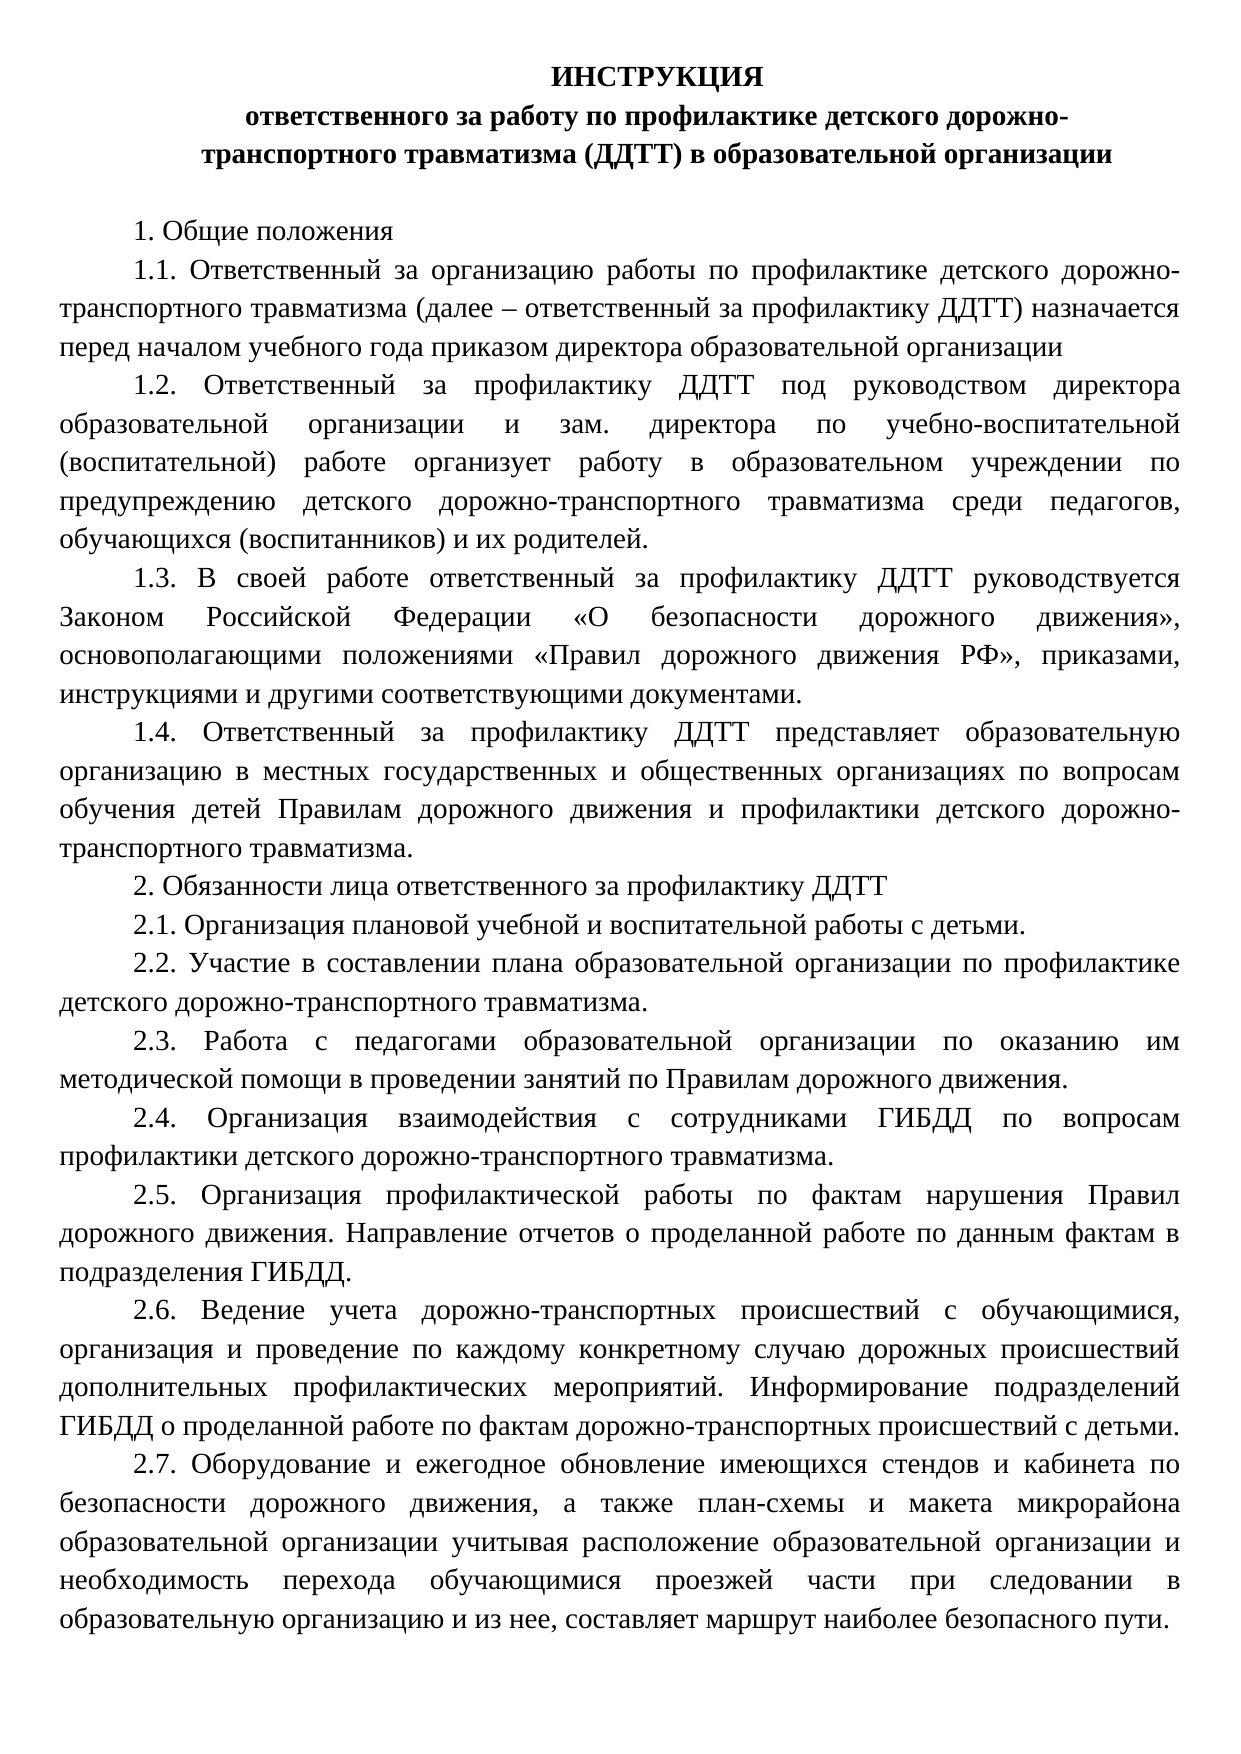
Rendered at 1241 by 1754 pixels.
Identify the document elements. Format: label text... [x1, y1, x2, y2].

text 2.5. Организация профилактической работы по фактам нарушения Правил дорожного движения. Направление отчетов о проделанной работе по данным фактам в подразделения ГИБДД. [59, 1177, 1181, 1287]
text ИНСТРУКЦИЯ [59, 59, 1181, 93]
text 1. Общие положения [59, 213, 1181, 247]
text 2.4. Организация взаимодействия с сотрудниками ГИБДД по вопросам профилактики детского дорожно-транспортного травматизма. [59, 1100, 1181, 1172]
text 2.1. Организация плановой учебной и воспитательной работы с детьми. [59, 907, 1181, 941]
text 1.2. Ответственный за профилактику ДДТТ под руководством директора образовательной организации и зам. директора по учебно-воспитательной (воспитательной) работе организует работу в образовательном учреждении по предупреждению детского дорожно-транспортного травматизма среди педагогов, обучающихся (воспитанников) и их родителей. [59, 367, 1181, 555]
text 2.7. Оборудование и ежегодное обновление имеющихся стендов и кабинета по безопасности дорожного движения, а также план-схемы и макета микрорайона образовательной организации учитывая расположение образовательной организации и необходимость перехода обучающимися проезжей части при следовании в образовательную организацию и из нее, составляет маршрут наиболее безопасного пути. [59, 1447, 1181, 1634]
text ответственного за работу по профилактике детского дорожно- [59, 98, 1181, 131]
text 1.1. Ответственный за организацию работы по профилактике детского дорожно-транспортного травматизма (далее – ответственный за профилактику ДДТТ) назначается перед началом учебного года приказом директора образовательной организации [59, 252, 1181, 362]
text 2. Обязанности лица ответственного за профилактику ДДТТ [59, 868, 1181, 902]
text 1.4. Ответственный за профилактику ДДТТ представляет образовательную организацию в местных государственных и общественных организациях по вопросам обучения детей Правилам дорожного движения и профилактики детского дорожно-транспортного травматизма. [59, 714, 1181, 863]
text 2.2. Участие в составлении плана образовательной организации по профилактике детского дорожно-транспортного травматизма. [59, 946, 1181, 1018]
text 2.3. Работа с педагогами образовательной организации по оказанию им методической помощи в проведении занятий по Правилам дорожного движения. [59, 1023, 1181, 1095]
text 1.3. В своей работе ответственный за профилактику ДДТТ руководствуется Законом Российской Федерации «О безопасности дорожного движения», основополагающими положениями «Правил дорожного движения РФ», приказами, инструкциями и другими соответствующими документами. [59, 560, 1181, 709]
text 2.6. Ведение учета дорожно-транспортных происшествий с обучающимися, организация и проведение по каждому конкретному случаю дорожных происшествий дополнительных профилактических мероприятий. Информирование подразделений ГИБДД о проделанной работе по фактам дорожно-транспортных происшествий с детьми. [59, 1292, 1181, 1442]
text транспортного травматизма (ДДТТ) в образовательной организации [59, 136, 1181, 170]
